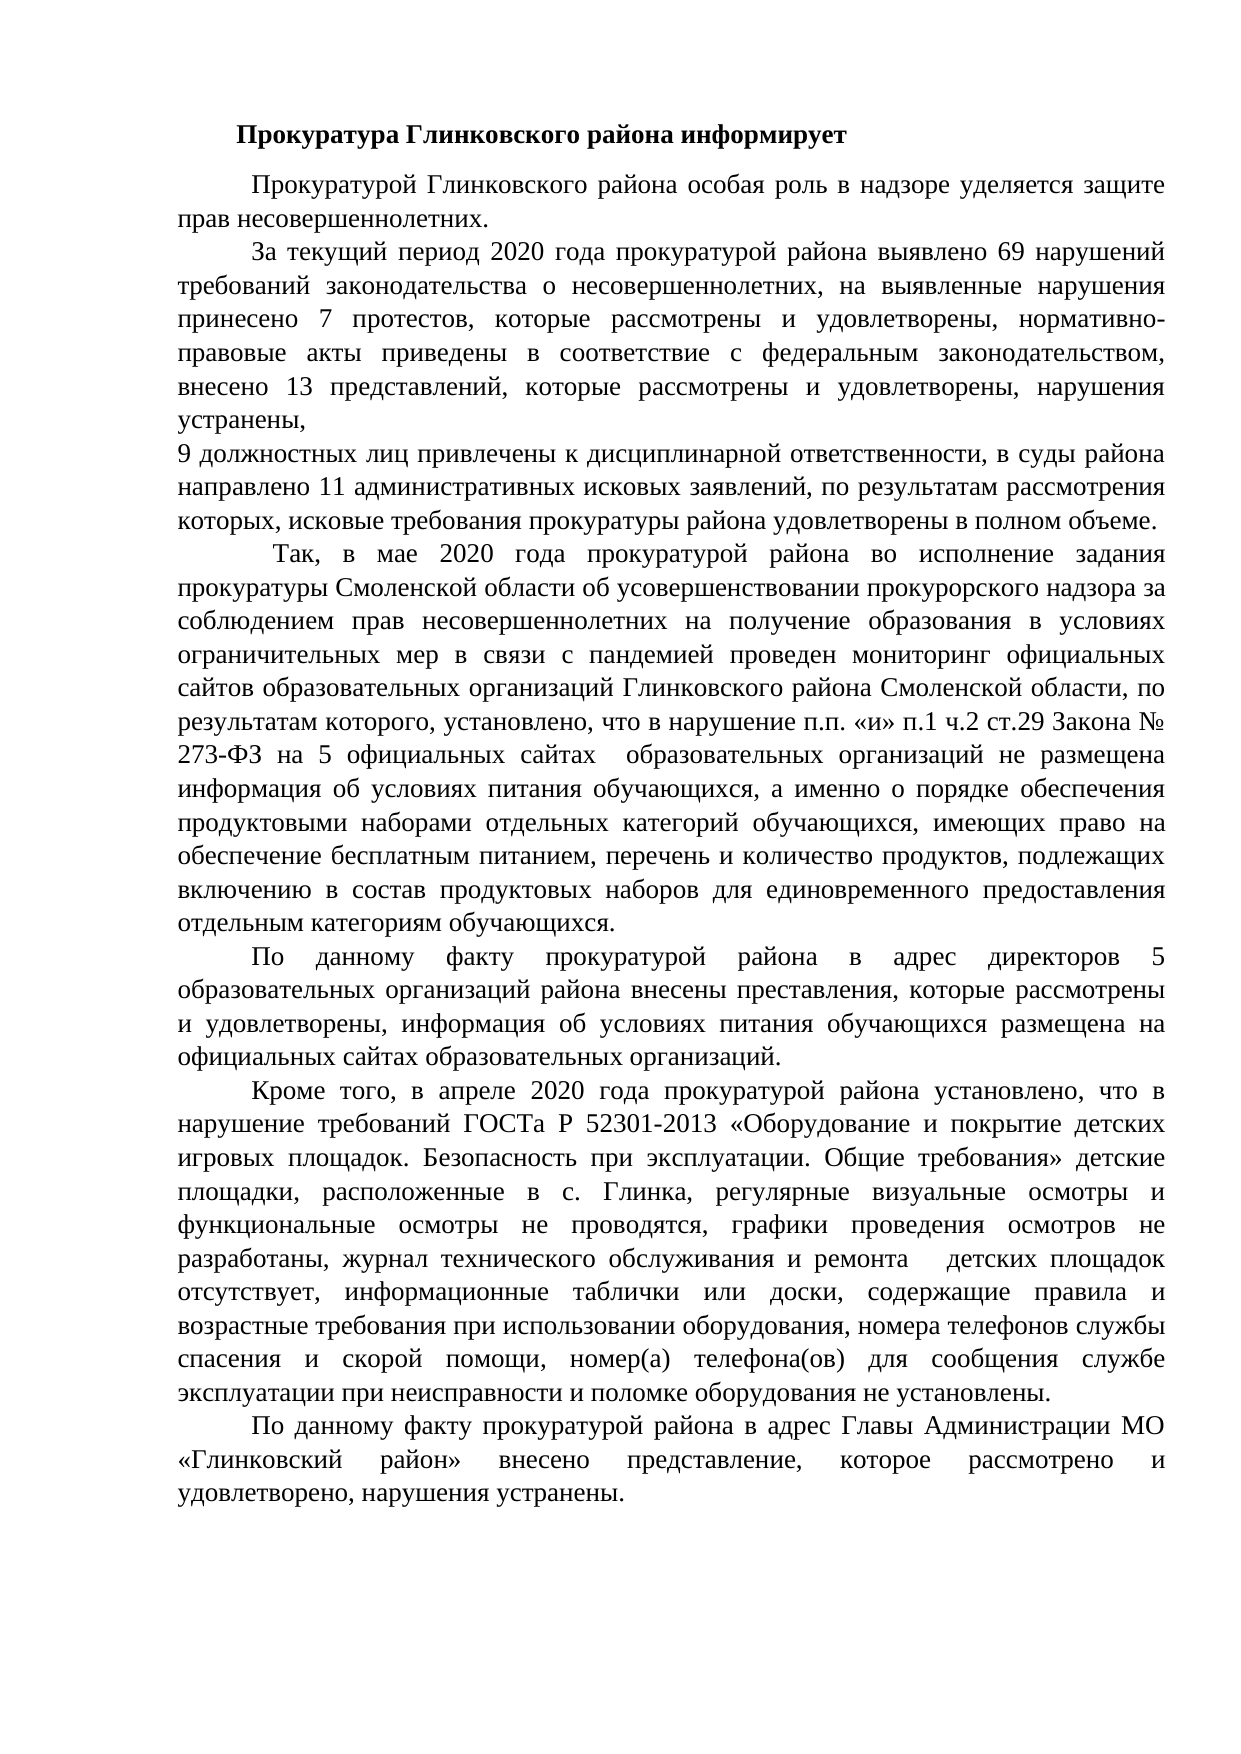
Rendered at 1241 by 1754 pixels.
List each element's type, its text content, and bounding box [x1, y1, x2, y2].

text Так, в мае 2020 года прокуратурой района во исполнение задания прокуратуры Смоленской области об усовершенствовании прокурорского надзора за соблюдением прав несовершеннолетних на получение образования в условиях ограничительных мер в связи с пандемией проведен мониторинг официальных сайтов образовательных организаций Глинковского района Смоленской области, по результатам которого, установлено, что в нарушение п.п. «и» п.1 ч.2 ст.29 Закона № 273-ФЗ на 5 официальных сайтах образовательных организаций не размещена информация об условиях питания обучающихся, а именно о порядке обеспечения продуктовыми наборами отдельных категорий обучающихся, имеющих право на обеспечение бесплатным питанием, перечень и количество продуктов, подлежащих включению в состав продуктовых наборов для единовременного предоставления отдельным категориям обучающихся. [177, 537, 1166, 937]
text По данному факту прокуратурой района в адрес Главы Администрации МО «Глинковский район» внесено представление, которое рассмотрено и удовлетворено, нарушения устранены. [177, 1409, 1166, 1508]
text Прокуратурой Глинковского района особая роль в надзоре уделяется защите прав несовершеннолетних. [177, 168, 1166, 233]
text По данному факту прокуратурой района в адрес директоров 5 образовательных организаций района внесены преставления, которые рассмотрены и удовлетворены, информация об условиях питания обучающихся размещена на официальных сайтах образовательных организаций. [177, 940, 1166, 1072]
text За текущий период 2020 года прокуратурой района выявлено 69 нарушений требований законодательства о несовершеннолетних, на выявленные нарушения принесено 7 протестов, которые рассмотрены и удовлетворены, нормативно-правовые акты приведены в соответствие с федеральным законодательством, внесено 13 представлений, которые рассмотрены и удовлетворены, нарушения устранены, 9 должностных лиц привлечены к дисциплинарной ответственности, в суды района направлено 11 административных исковых заявлений, по результатам рассмотрения которых, исковые требования прокуратуры района удовлетворены в полном объеме. [177, 235, 1166, 535]
text Прокуратура Глинковского района информирует [177, 118, 1152, 149]
text Кроме того, в апреле 2020 года прокуратурой района установлено, что в нарушение требований ГОСТа Р 52301-2013 «Оборудование и покрытие детских игровых площадок. Безопасность при эксплуатации. Общие требования» детские площадки, расположенные в с. Глинка, регулярные визуальные осмотры и функциональные осмотры не проводятся, графики проведения осмотров не разработаны, журнал технического обслуживания и ремонта детских площадок отсутствует, информационные таблички или доски, содержащие правила и возрастные требования при использовании оборудования, номера телефонов службы спасения и скорой помощи, номер(а) телефона(ов) для сообщения службе эксплуатации при неисправности и поломке оборудования не установлены. [177, 1074, 1166, 1407]
